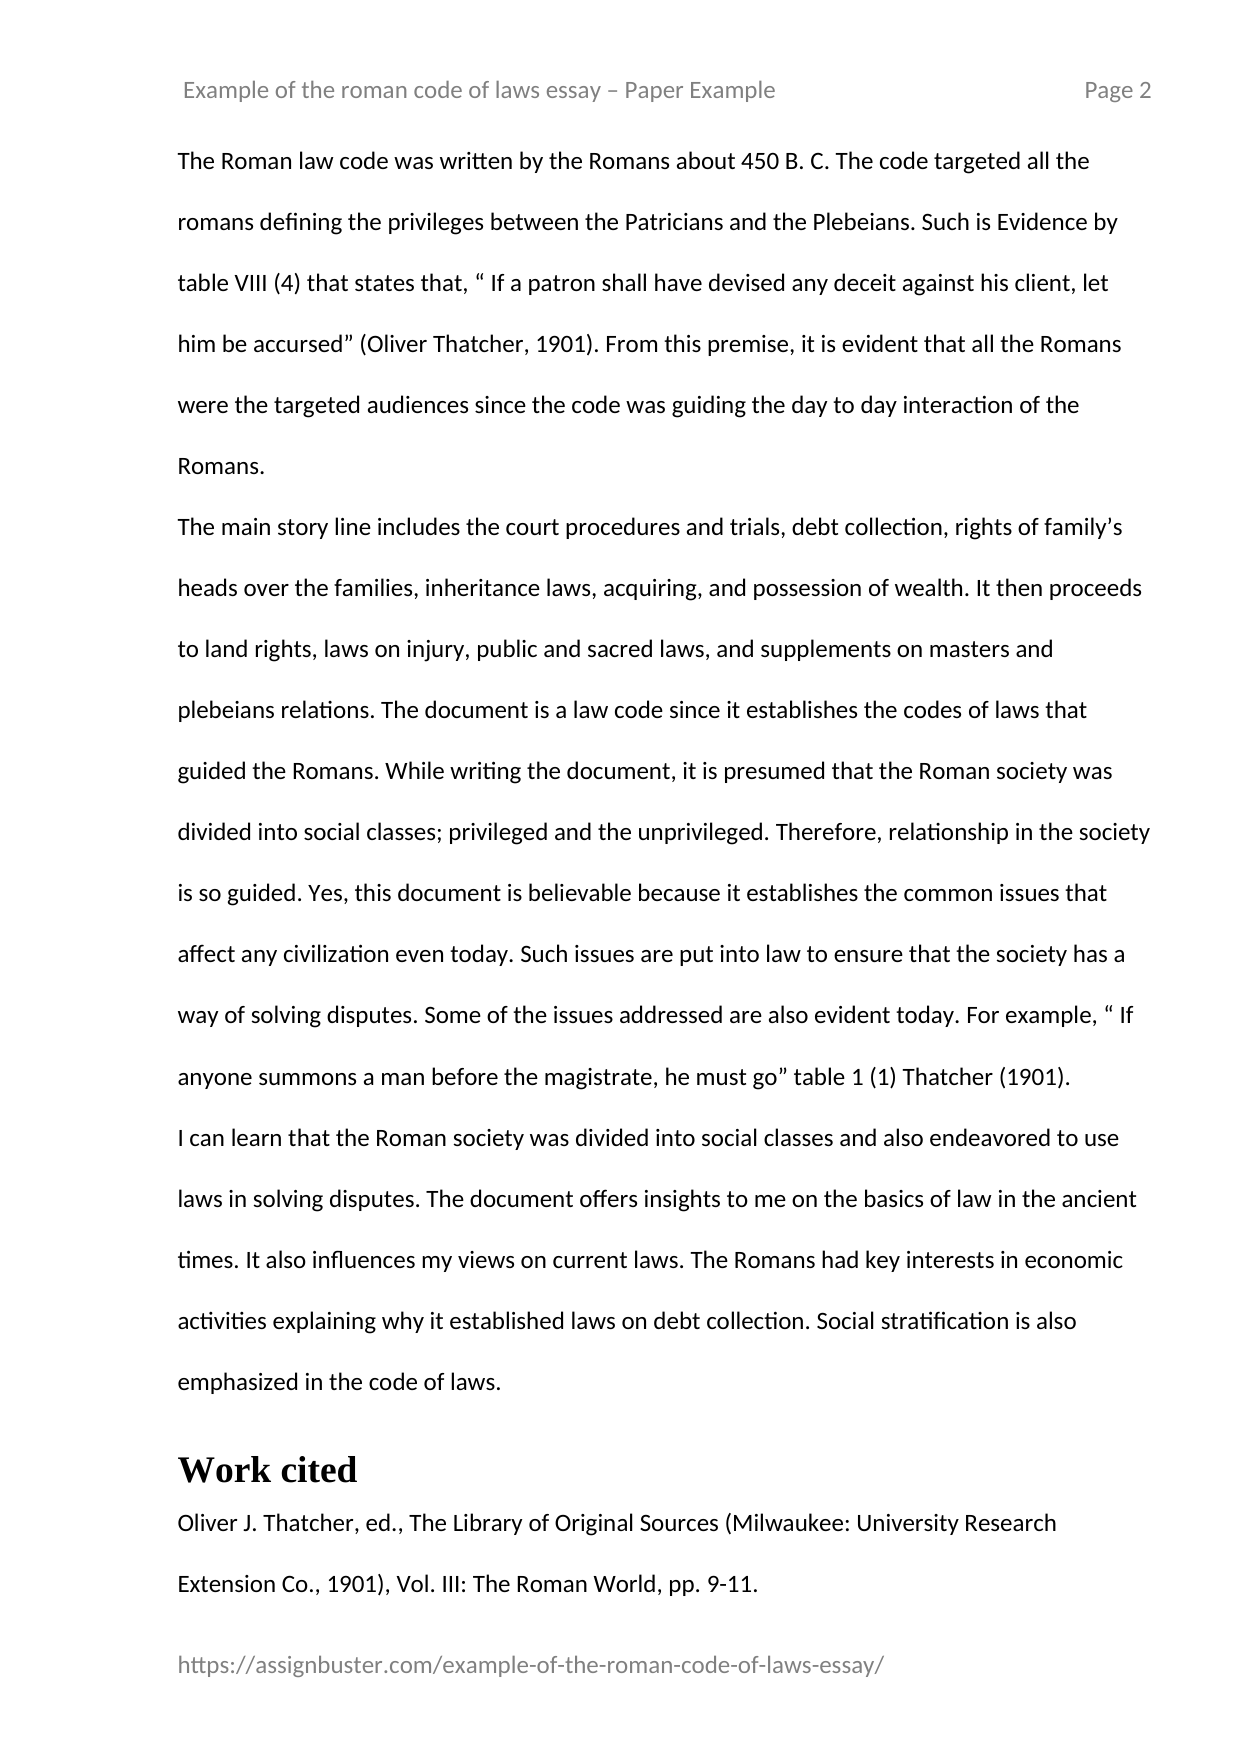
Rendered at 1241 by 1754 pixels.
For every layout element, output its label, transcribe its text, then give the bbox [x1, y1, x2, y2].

text Oliver J. Thatcher, ed., The Library of Original Sources (Milwaukee: University Research Extension Co., 1901), Vol. III: The Roman World, pp. 9-11. [177, 1507, 1152, 1598]
subtitle Work cited [177, 1448, 1152, 1491]
text The Roman law code was written by the Romans about 450 B. C. The code targeted all the romans defining the privileges between the Patricians and the Plebeians. Such is Evidence by table VIII (4) that states that, “ If a patron shall have devised any deceit against his client, let him be accursed” (Oliver Thatcher, 1901). From this premise, it is evident that all the Romans were the targeted audiences since the code was guiding the day to day interaction of the Romans. The main story line includes the court procedures and trials, debt collection, rights of family’s heads over the families, inheritance laws, acquiring, and possession of wealth. It then proceeds to land rights, laws on injury, public and sacred laws, and supplements on masters and plebeians relations. The document is a law code since it establishes the codes of laws that guided the Romans. While writing the document, it is presumed that the Roman society was divided into social classes; privileged and the unprivileged. Therefore, relationship in the society is so guided. Yes, this document is believable because it establishes the common issues that affect any civilization even today. Such issues are put into law to ensure that the society has a way of solving disputes. Some of the issues addressed are also evident today. For example, “ If anyone summons a man before the magistrate, he must go” table 1 (1) Thatcher (1901). I can learn that the Roman society was divided into social classes and also endeavored to use laws in solving disputes. The document offers insights to me on the basics of law in the ancient times. It also influences my views on current laws. The Romans had key interests in economic activities explaining why it established laws on debt collection. Social stratification is also emphasized in the code of laws. [177, 145, 1152, 1396]
